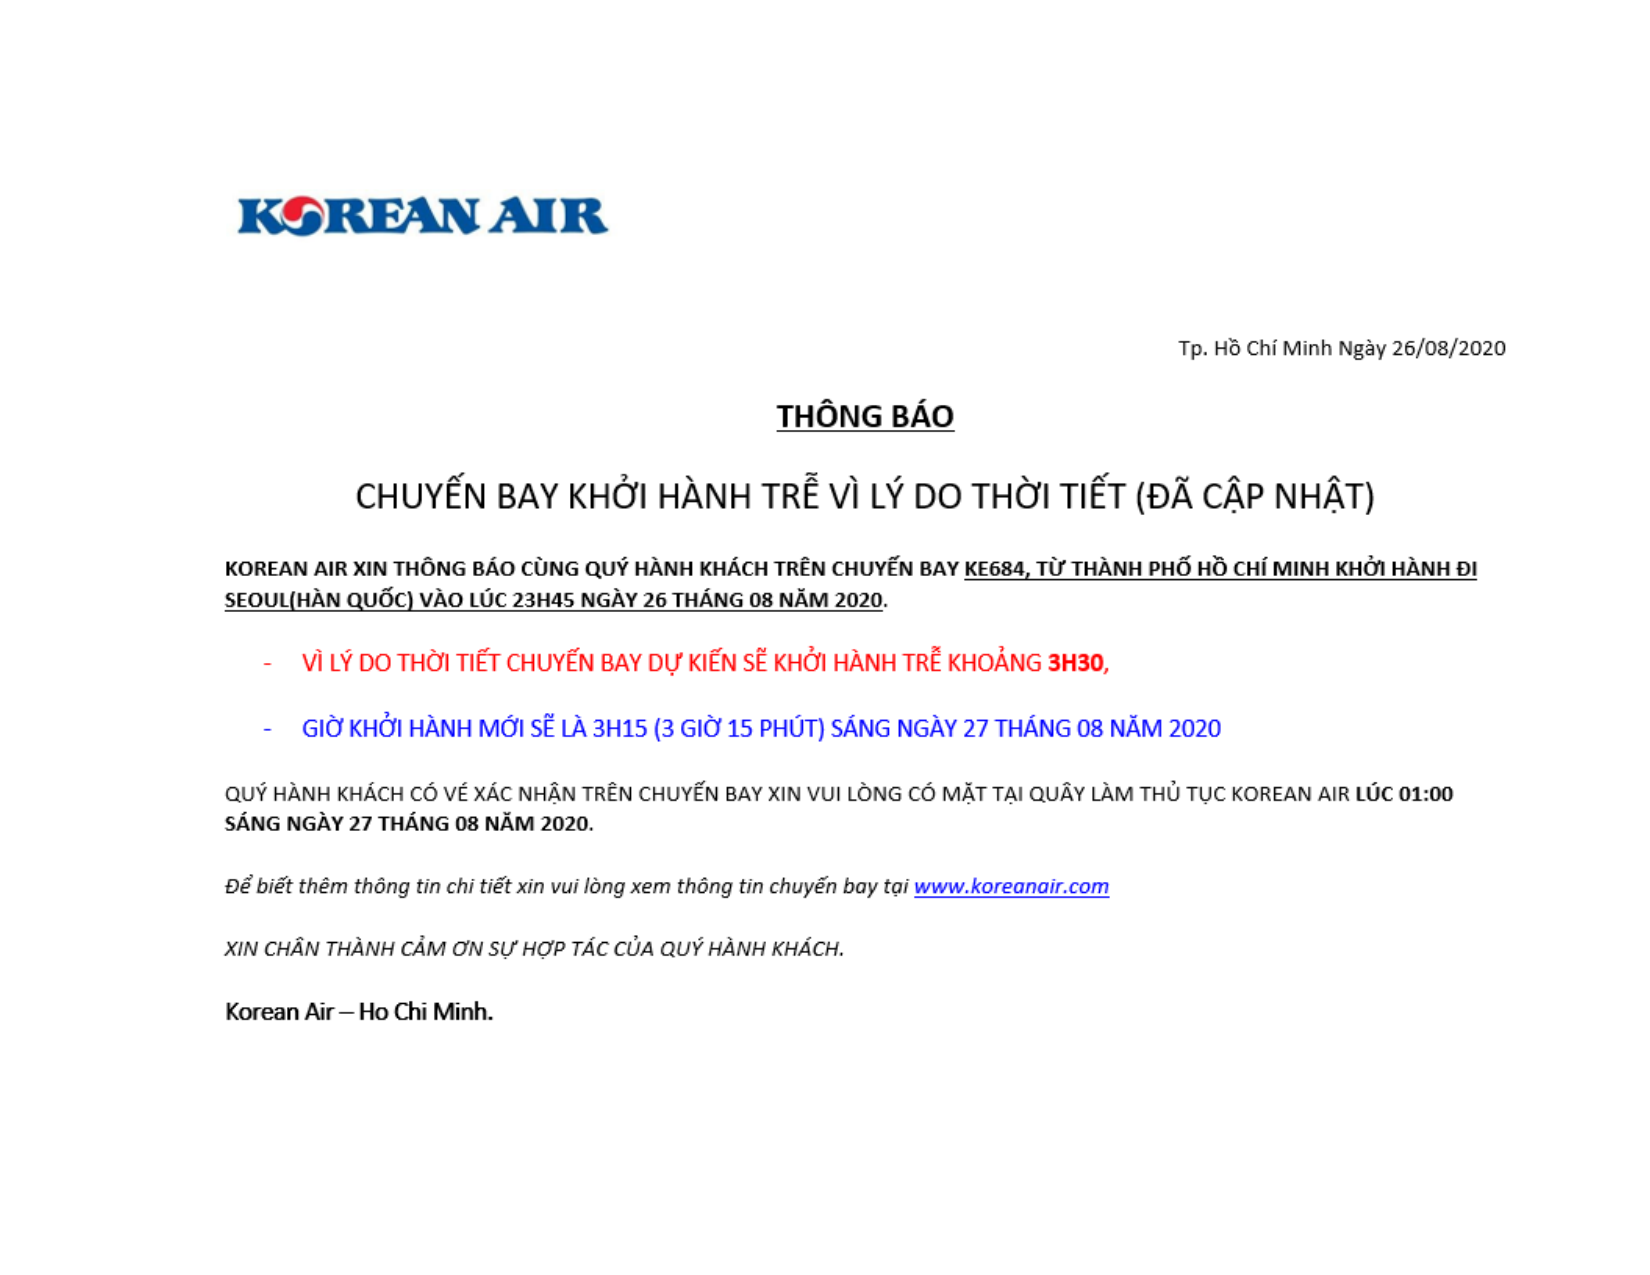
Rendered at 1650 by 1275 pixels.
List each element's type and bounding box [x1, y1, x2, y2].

picture [150, 150, 1629, 1125]
